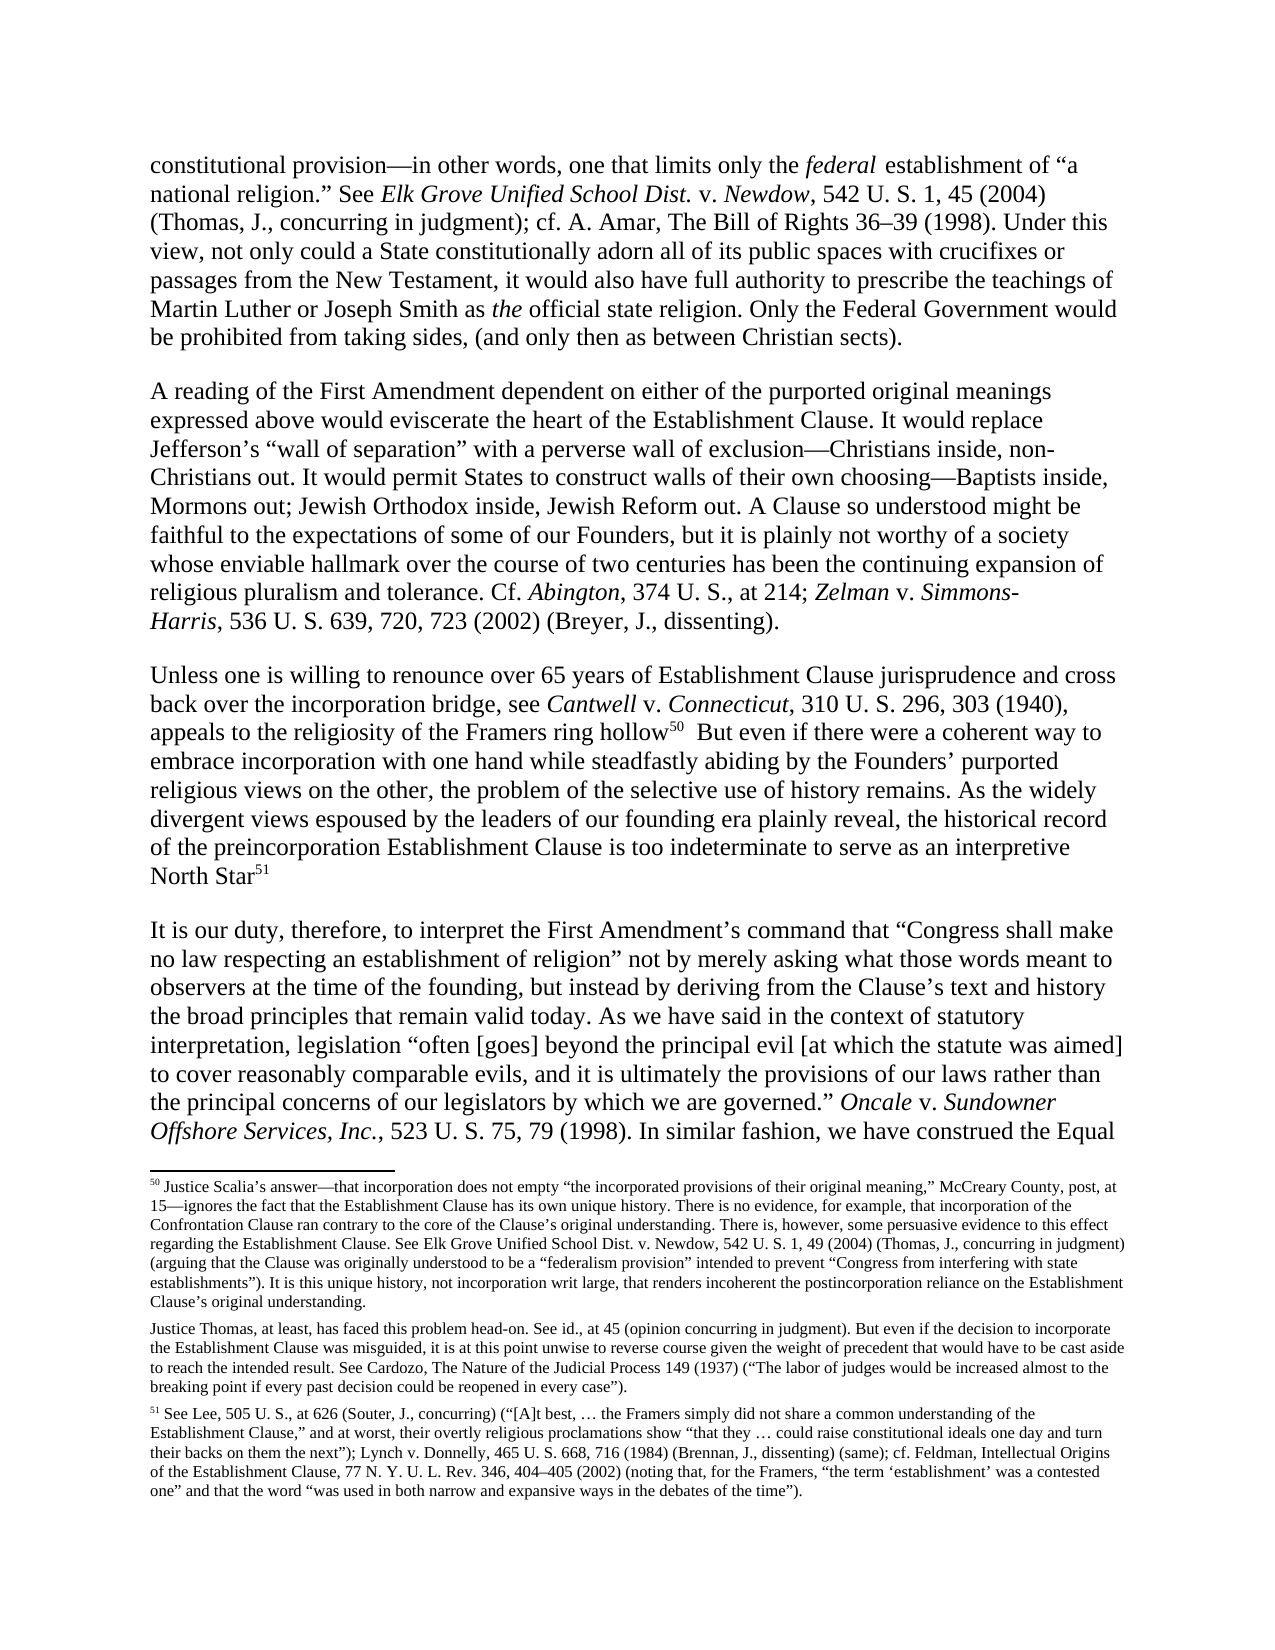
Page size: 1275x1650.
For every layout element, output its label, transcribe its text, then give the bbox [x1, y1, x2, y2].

text A reading of the First Amendment dependent on either of the purported original meanings expressed above would eviscerate the heart of the Establishment Clause. It would replace Jefferson’s “wall of separation” with a perverse wall of exclusion—Christians inside, non-Christians out. It would permit States to construct walls of their own choosing—Baptists inside, Mormons out; Jewish Orthodox inside, Jewish Reform out. A Clause so understood might be faithful to the expectations of some of our Founders, but it is plainly not worthy of a society whose enviable hallmark over the course of two centuries has been the continuing expansion of religious pluralism and tolerance. Cf. Abington, 374 U. S., at 214; Zelman v. Simmons-Harris, 536 U. S. 639, 720, 723 (2002) (Breyer, J., dissenting). [150, 376, 1125, 635]
text Indeed, to constrict narrowly the reach of the Establishment Clause to the views of the Founders would lead to more than this unpalatable result; it would also leave us with an unincorporated constitutional provision—in other words, one that limits only the federal establishment of “a national religion.” See Elk Grove Unified School Dist. v. Newdow, 542 U. S. 1, 45 (2004) (Thomas, J., concurring in judgment); cf. A. Amar, The Bill of Rights 36–39 (1998). Under this view, not only could a State constitutionally adorn all of its public spaces with crucifixes or passages from the New Testament, it would also have full authority to prescribe the teachings of Martin Luther or Joseph Smith as the official state religion. Only the Federal Government would be prohibited from taking sides, (and only then as between Christian sects). [150, 150, 1125, 351]
text Unless one is willing to renounce over 65 years of Establishment Clause jurisprudence and cross back over the incorporation bridge, see Cantwell v. Connecticut, 310 U. S. 296, 303 (1940), appeals to the religiosity of the Framers ring hollow But even if there were a coherent way to embrace incorporation with one hand while steadfastly abiding by the Founders’ purported religious views on the other, the problem of the selective use of history remains. As the widely divergent views espoused by the leaders of our founding era plainly reveal, the historical record of the preincorporation Establishment Clause is too indeterminate to serve as an interpretive North Star [150, 660, 1125, 890]
text It is our duty, therefore, to interpret the First Amendment’s command that “Congress shall make no law respecting an establishment of religion” not by merely asking what those words meant to observers at the time of the founding, but instead by deriving from the Clause’s text and history the broad principles that remain valid today. As we have said in the context of statutory interpretation, legislation “often [goes] beyond the principal evil [at which the statute was aimed] to cover reasonably comparable evils, and it is ultimately the provisions of our laws rather than the principal concerns of our legislators by which we are governed.” Oncale v. Sundowner Offshore Services, Inc., 523 U. S. 75, 79 (1998). In similar fashion, we have construed the Equal Protection Clause of the Fourteenth Amendment to prohibit segregated schools, see Brown v. Board of Education, 349 U. S. 294 (1955), even though those who drafted that Amendment evidently thought that separate was not unequal We have held that the same Amendment prohibits discrimination against individuals on account of their gender, Frontiero v. Richardson, 411 U. S. 677 (1973), despite the fact that the contemporaries of the Amendment “doubt[ed] very much whether any action of a State not directed by way of discrimination against the negroes as a class, or on account of their race, will ever be held to come within the purview of this provision,” Slaughter-House Cases, 16 Wall. 36, 81 (1873). And we have construed “evolving standards of decency” to make impermissible practices that were not considered “cruel and unusual” at the founding. See Roper v. Simmons, 543 U. S. ___, ___ (2005) (slip op., at 1) (Stevens, J., concurring). [150, 915, 1125, 1145]
